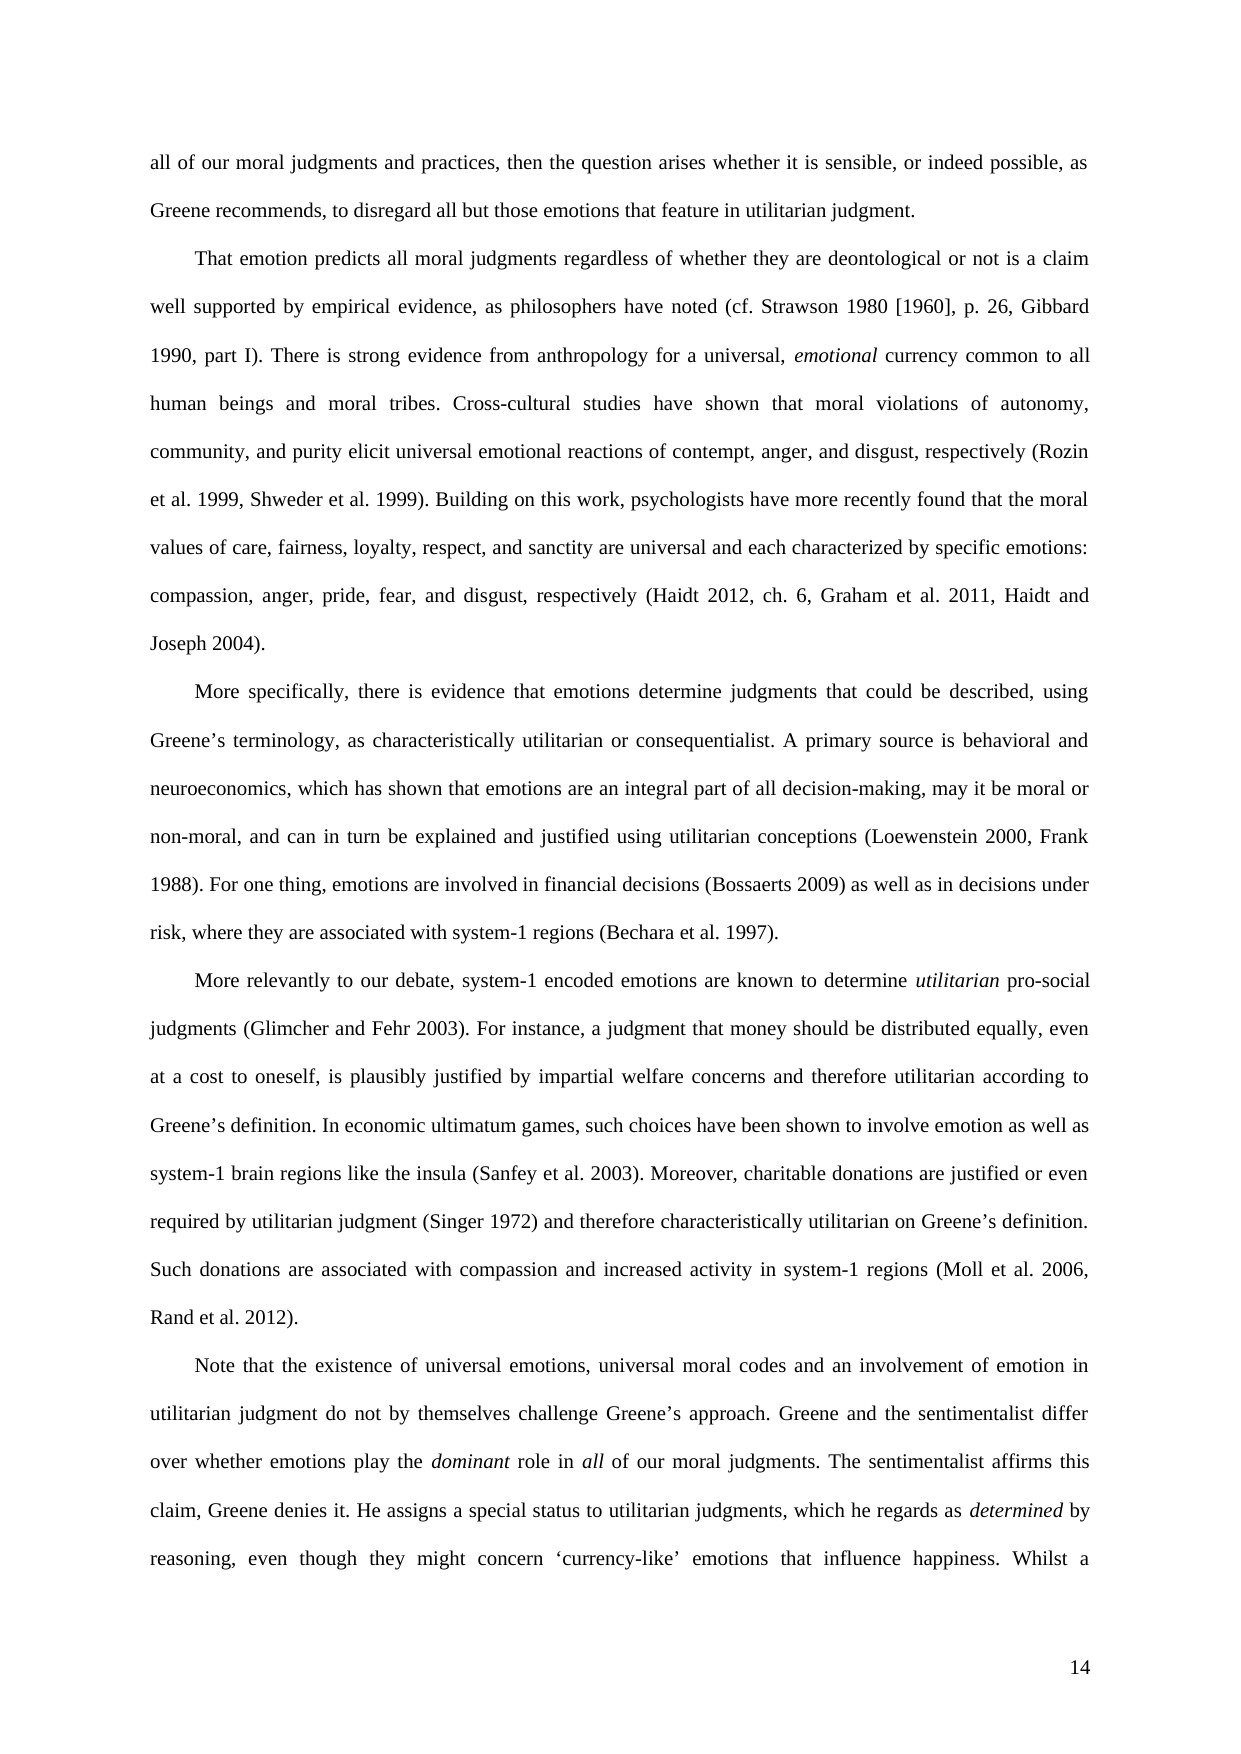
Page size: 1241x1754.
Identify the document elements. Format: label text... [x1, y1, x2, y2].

text That emotion predicts all moral judgments regardless of whether they are deontological or not is a claim well supported by empirical evidence, as philosophers have noted (cf. Strawson 1980 [1960], p. 26, Gibbard 1990, part I). There is strong evidence from anthropology for a universal, emotional currency common to all human beings and moral tribes. Cross-cultural studies have shown that moral violations of autonomy, community, and purity elicit universal emotional reactions of contempt, anger, and disgust, respectively (Rozin et al. 1999, Shweder et al. 1999). Building on this work, psychologists have more recently found that the moral values of care, fairness, loyalty, respect, and sanctity are universal and each characterized by specific emotions: compassion, anger, pride, fear, and disgust, respectively (Haidt 2012, ch. 6, Graham et al. 2011, Haidt and Joseph 2004). [150, 246, 1090, 655]
text More specifically, there is evidence that emotions determine judgments that could be described, using Greene’s terminology, as characteristically utilitarian or consequentialist. A primary source is behavioral and neuroeconomics, which has shown that emotions are an integral part of all decision-making, may it be moral or non-moral, and can in turn be explained and justified using utilitarian conceptions (Loewenstein 2000, Frank 1988). For one thing, emotions are involved in financial decisions (Bossaerts 2009) as well as in decisions under risk, where they are associated with system-1 regions (Bechara et al. 1997). [150, 679, 1090, 944]
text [150, 150, 1090, 222]
text More relevantly to our debate, system-1 encoded emotions are known to determine utilitarian pro-social judgments (Glimcher and Fehr 2003). For instance, a judgment that money should be distributed equally, even at a cost to oneself, is plausibly justified by impartial welfare concerns and therefore utilitarian according to Greene’s definition. In economic ultimatum games, such choices have been shown to involve emotion as well as system-1 brain regions like the insula (Sanfey et al. 2003). Moreover, charitable donations are justified or even required by utilitarian judgment (Singer 1972) and therefore characteristically utilitarian on Greene’s definition. Such donations are associated with compassion and increased activity in system-1 regions (Moll et al. 2006, Rand et al. 2012). [150, 968, 1090, 1329]
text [150, 1353, 1090, 1570]
